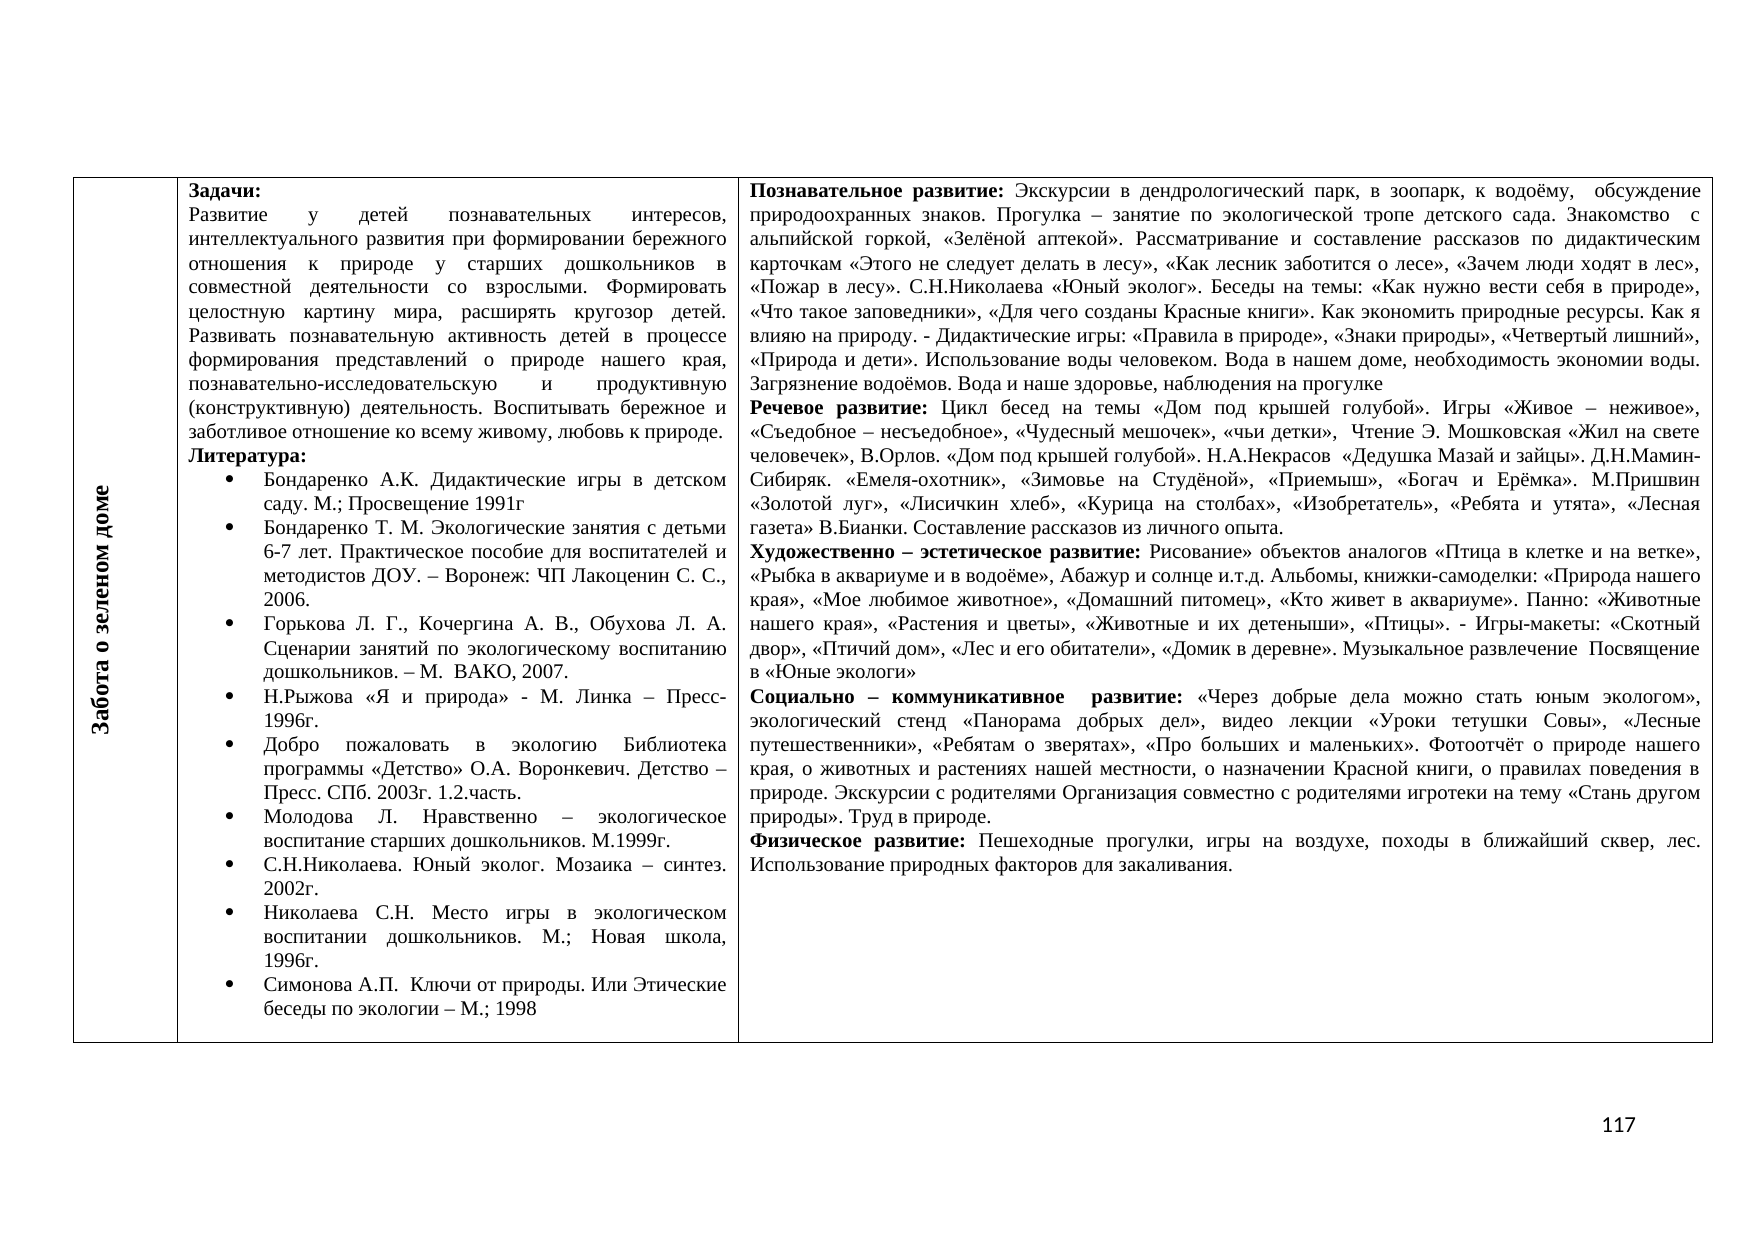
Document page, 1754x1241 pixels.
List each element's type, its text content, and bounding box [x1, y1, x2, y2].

table_cell Забота о зеленом доме [74, 178, 177, 1042]
table_cell Познавательное развитие: Экскурсии в дендрологический парк, в зоопарк, к водоёму, обсуждение природоохранных знаков. Прогулка – занятие по экологической тропе детского сада. Знакомство с альпийской горкой, «Зелёной аптекой». Рассматривание и составление рассказов по дидактическим карточкам «Этого не следует делать в лесу», «Как лесник заботится о лесе», «Зачем люди ходят в лес», «Пожар в лесу». С.Н.Николаева «Юный эколог». Беседы на темы: «Как нужно вести себя в природе», «Что такое заповедники», «Для чего созданы Красные книги». Как экономить природные ресурсы. Как я влияю на природу. - Дидактические игры: «Правила в природе», «Знаки природы», «Четвертый лишний», «Природа и дети». Использование воды человеком. Вода в нашем доме, необходимость экономии воды. Загрязнение водоёмов. Вода и наше здоровье, наблюдения на прогулке Речевое развитие: Цикл бесед на темы «Дом под крышей голубой». Игры «Живое – неживое», «Съедобное – несъедобное», «Чудесный мешочек», «чьи детки», Чтение Э. Мошковская «Жил на свете человечек», В.Орлов. «Дом под крышей голубой». Н.А.Некрасов «Дедушка Мазай и зайцы». Д.Н.Мамин-Сибиряк. «Емеля-охотник», «Зимовье на Студёной», «Приемыш», «Богач и Ерёмка». М.Пришвин «Золотой луг», «Лисичкин хлеб», «Курица на столбах», «Изобретатель», «Ребята и утята», «Лесная газета» В.Бианки. Составление рассказов из личного опыта. Художественно – эстетическое развитие: Рисование» объектов аналогов «Птица в клетке и на ветке», «Рыбка в аквариуме и в водоёме», Абажур и солнце и.т.д. Альбомы, книжки-самоделки: «Природа нашего края», «Мое любимое животное», «Домашний питомец», «Кто живет в аквариуме». Панно: «Животные нашего края», «Растения и цветы», «Животные и их детеныши», «Птицы». - Игры-макеты: «Скотный двор», «Птичий дом», «Лес и его обитатели», «Домик в деревне». Музыкальное развлечение Посвящение в «Юные экологи» Социально – коммуникативное развитие: «Через добрые дела можно стать юным экологом», экологический стенд «Панорама добрых дел», видео лекции «Уроки тетушки Совы», «Лесные путешественники», «Ребятам о зверятах», «Про больших и маленьких». Фотоотчёт о природе нашего края, о животных и растениях нашей местности, о назначении Красной книги, о правилах поведения в природе. Экскурсии с родителями Организация совместно с родителями игротеки на тему «Стань другом природы». Труд в природе. Физическое развитие: Пешеходные прогулки, игры на воздухе, походы в ближайший сквер, лес. Использование природных факторов для закаливания. [739, 178, 1712, 1042]
table_cell Задачи: Развитие у детей познавательных интересов, интеллектуального развития при формировании бережного отношения к природе у старших дошкольников в совместной деятельности со взрослыми. Формировать целостную картину мира, расширять кругозор детей. Развивать познавательную активность детей в процессе формирования представлений о природе нашего края, познавательно-исследовательскую и продуктивную (конструктивную) деятельность. Воспитывать бережное и заботливое отношение ко всему живому, любовь к природе. Литература: Бондаренко А.К. Дидактические игры в детском саду. М.; Просвещение 1991г Бондаренко Т. М. Экологические занятия с детьми 6-7 лет. Практическое пособие для воспитателей и методистов ДОУ. – Воронеж: ЧП Лакоценин С. С., 2006. Горькова Л. Г., Кочергина А. В., Обухова Л. А. Сценарии занятий по экологическому воспитанию дошкольников. – М. ВАКО, 2007. Н.Рыжова «Я и природа» - М. Линка – Пресс- 1996г. Добро пожаловать в экологию Библиотека программы «Детство» О.А. Воронкевич. Детство – Пресс. СПб. 2003г. 1.2.часть. Молодова Л. Нравственно – экологическое воспитание старших дошкольников. М.1999г. С.Н.Николаева. Юный эколог. Мозаика – синтез. 2002г. Николаева С.Н. Место игры в экологическом воспитании дошкольников. М.; Новая школа, 1996г. Симонова А.П. Ключи от природы. Или Этические беседы по экологии – М.; 1998 [178, 178, 738, 1042]
